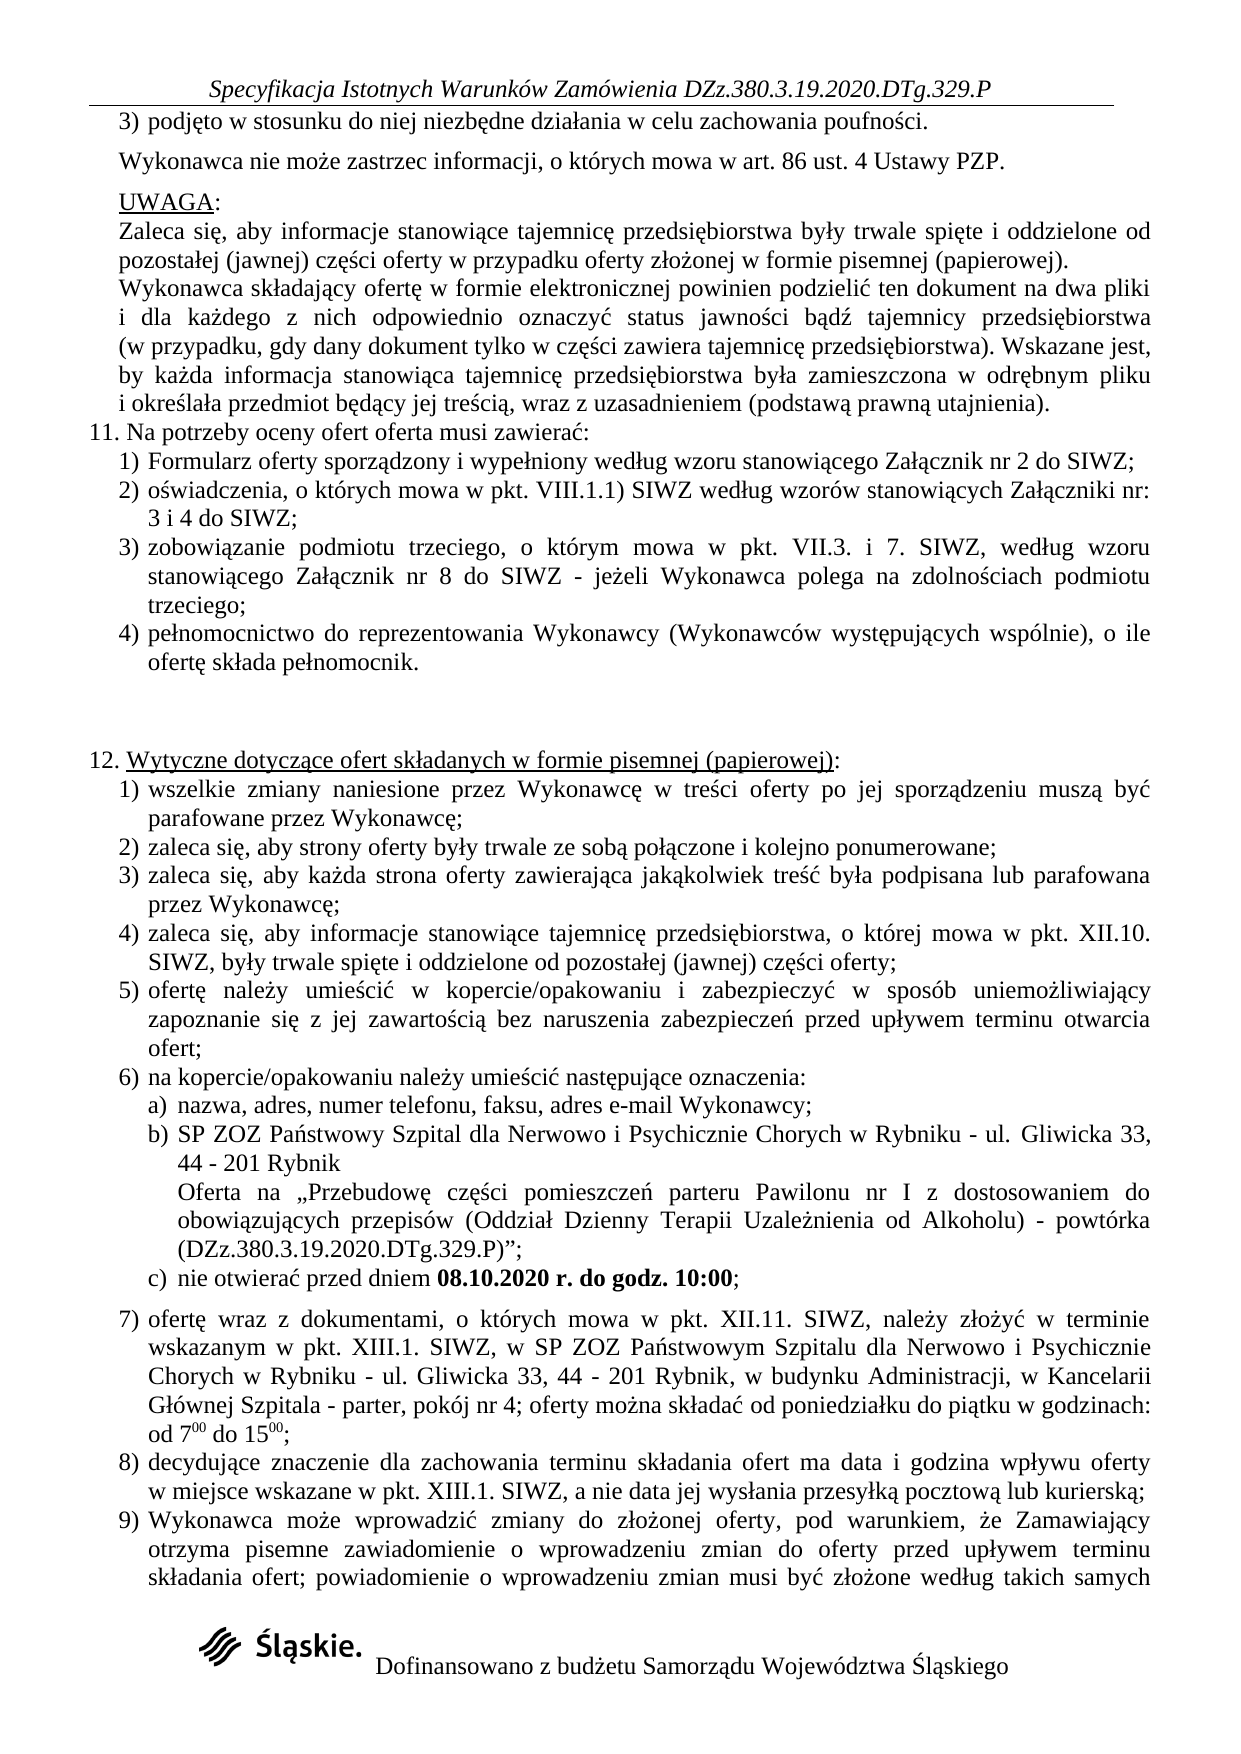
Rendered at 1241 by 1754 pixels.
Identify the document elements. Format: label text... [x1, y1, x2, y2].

list nie otwierać przed dniem 08.10.2020 r. do godz. 10:00; [148, 1263, 1152, 1292]
list ofertę należy umieścić w kopercie/opakowaniu i zabezpieczyć w sposób uniemożliwiający zapoznanie się z jej zawartością bez naruszenia zabezpieczeń przed upływem terminu otwarcia ofert; [118, 975, 1152, 1062]
list Na potrzeby oceny ofert oferta musi zawierać: [89, 417, 1152, 446]
list Oferta na „Przebudowę części pomieszczeń parteru Pawilonu nr I z dostosowaniem do obowiązujących przepisów (Oddział Dzienny Terapii Uzależnienia od Alkoholu) - powtórka (DZz.380.3.19.2020.DTg.329.P)”; [177, 1177, 1152, 1263]
list na kopercie/opakowaniu należy umieścić następujące oznaczenia: [118, 1062, 1152, 1090]
text Wykonawca składający ofertę w formie elektronicznej powinien podzielić ten dokument na dwa pliki i dla każdego z nich odpowiednio oznaczyć status jawności bądź tajemnicy przedsiębiorstwa (w przypadku, gdy dany dokument tylko w części zawiera tajemnicę przedsiębiorstwa). Wskazane jest, by każda informacja stanowiąca tajemnicę przedsiębiorstwa była zamieszczona w odrębnym pliku i określała przedmiot będący jej treścią, wraz z uzasadnieniem (podstawą prawną utajnienia). [118, 273, 1152, 417]
list wszelkie zmiany naniesione przez Wykonawcę w treści oferty po jej sporządzeniu muszą być parafowane przez Wykonawcę; [118, 774, 1152, 832]
list oświadczenia, o których mowa w pkt. VIII.1.1) SIWZ według wzorów stanowiących Załączniki nr: 3 i 4 do SIWZ; [118, 475, 1152, 532]
text UWAGA: [118, 187, 1152, 216]
list decydujące znaczenie dla zachowania terminu składania ofert ma data i godzina wpływu oferty w miejsce wskazane w pkt. XIII.1. SIWZ, a nie data jej wysłania przesyłką pocztową lub kurierską; [118, 1447, 1152, 1505]
text Wykonawca nie może zastrzec informacji, o których mowa w art. 86 ust. 4 Ustawy PZP. [118, 146, 1152, 175]
list ofertę wraz z dokumentami, o których mowa w pkt. XII.11. SIWZ, należy złożyć w terminie wskazanym w pkt. XIII.1. siwz, w SP ZOZ Państwowym Szpitalu dla Nerwowo i Psychicznie Chorych w Rybniku - ul. Gliwicka 33, 44 - 201 Rybnik, w budynku Administracji, w Kancelarii Głównej Szpitala - parter, pokój nr 4; oferty można składać od poniedziałku do piątku w godzinach: od 700 do 1500; [118, 1304, 1152, 1447]
list zaleca się, aby strony oferty były trwale ze sobą połączone i kolejno ponumerowane; [118, 832, 1152, 860]
list Formularz oferty sporządzony i wypełniony według wzoru stanowiącego Załącznik nr 2 do SIWZ; [118, 446, 1152, 475]
list SP ZOZ Państwowy Szpital dla Nerwowo i Psychicznie Chorych w Rybniku - ul. Gliwicka 33, 44 - 201 Rybnik [148, 1119, 1152, 1177]
list zaleca się, aby każda strona oferty zawierająca jakąkolwiek treść była podpisana lub parafowana przez Wykonawcę; [118, 860, 1152, 918]
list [118, 1505, 1152, 1591]
list zobowiązanie podmiotu trzeciego, o którym mowa w pkt. VII.3. i 7. SIWZ, według wzoru stanowiącego Załącznik nr 8 do SIWZ - jeżeli Wykonawca polega na zdolnościach podmiotu trzeciego; [118, 532, 1152, 618]
list pełnomocnictwo do reprezentowania Wykonawcy (Wykonawców występujących wspólnie), o ile ofertę składa pełnomocnik. [118, 618, 1152, 676]
list Wytyczne dotyczące ofert składanych w formie pisemnej (papierowej): [89, 745, 1152, 774]
list nazwa, adres, numer telefonu, faksu, adres e-mail Wykonawcy; [148, 1090, 1152, 1119]
list podjęto w stosunku do niej niezbędne działania w celu zachowania poufności. [118, 106, 1152, 134]
text Zaleca się, aby informacje stanowiące tajemnicę przedsiębiorstwa były trwale spięte i oddzielone od pozostałej (jawnej) części oferty w przypadku oferty złożonej w formie pisemnej (papierowej). [118, 216, 1152, 273]
list zaleca się, aby informacje stanowiące tajemnicę przedsiębiorstwa, o której mowa w pkt. XII.10. SIWZ, były trwale spięte i oddzielone od pozostałej (jawnej) części oferty; [118, 918, 1152, 975]
picture [193, 1620, 369, 1675]
